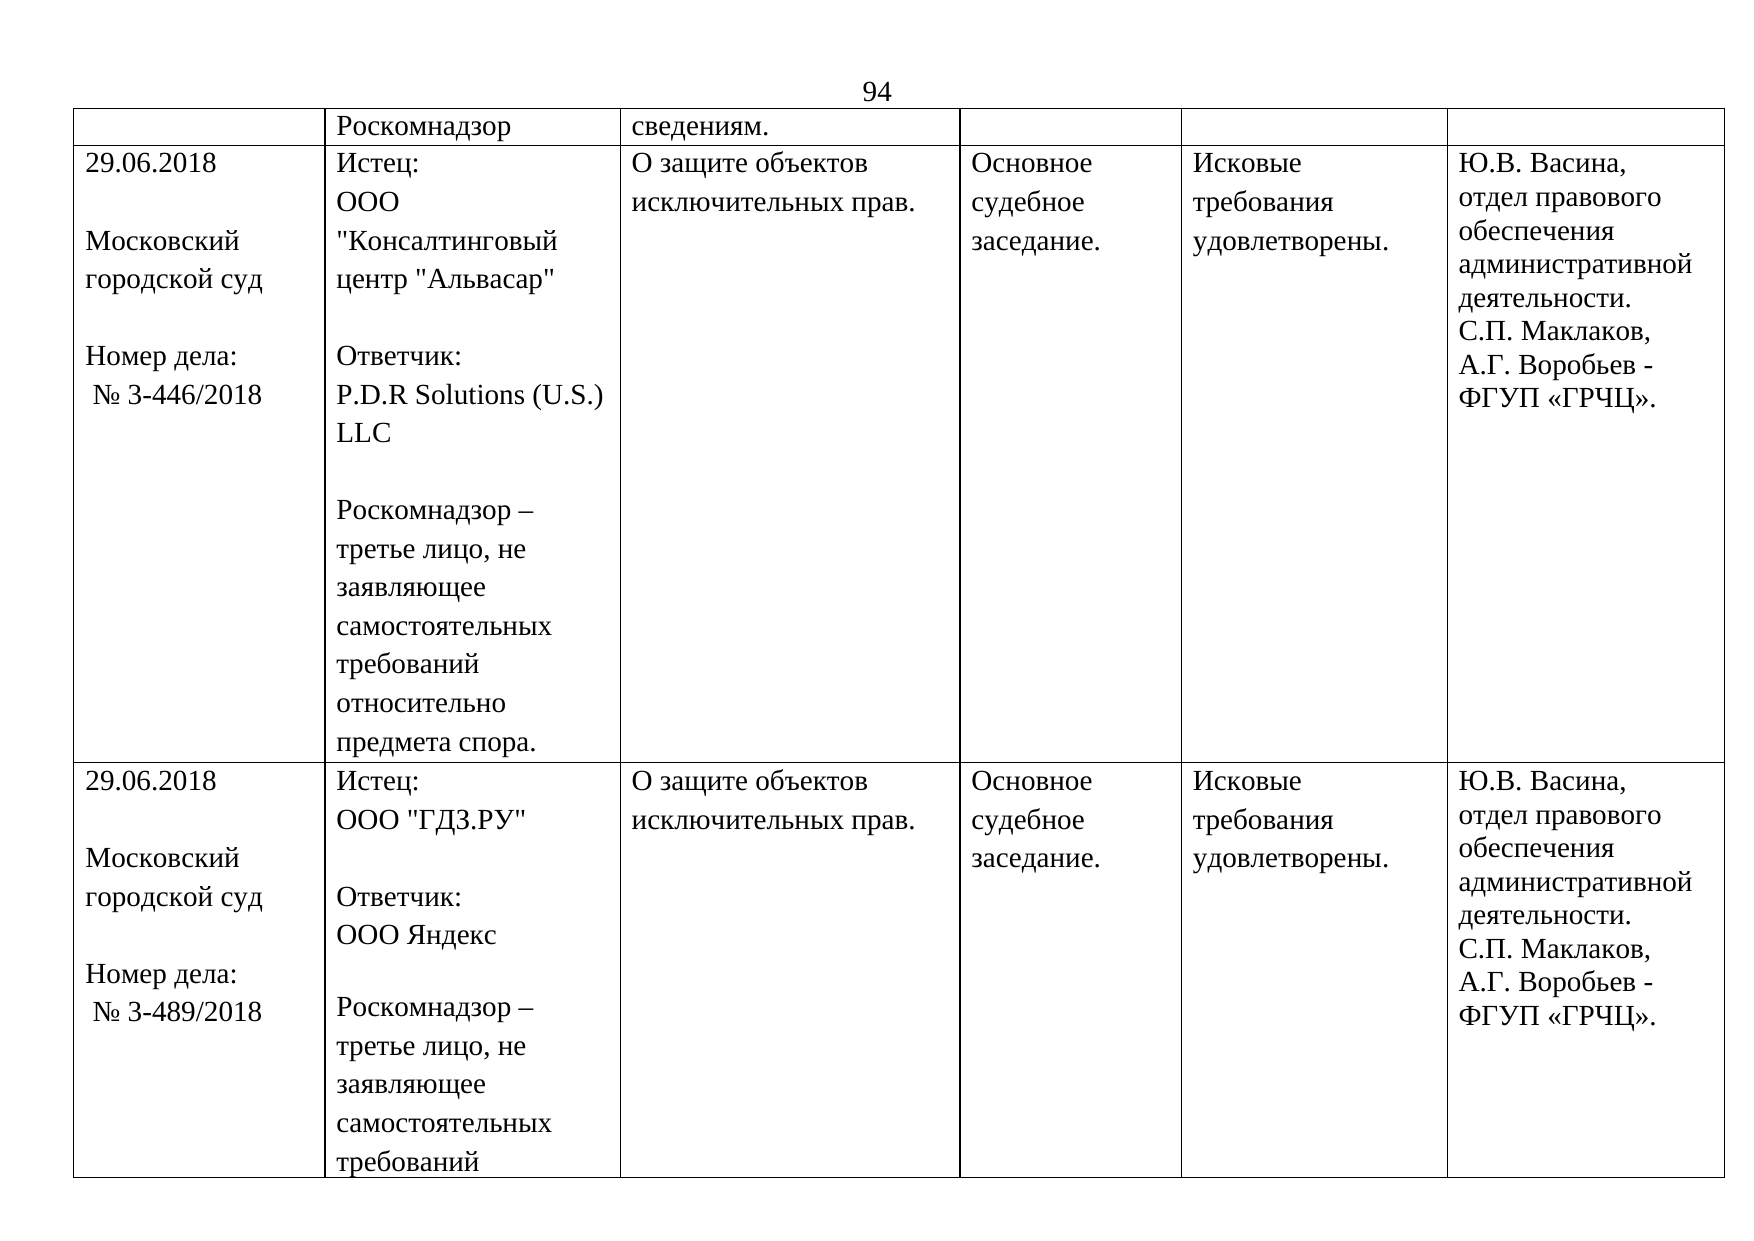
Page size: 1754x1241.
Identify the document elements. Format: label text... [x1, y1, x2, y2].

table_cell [1448, 109, 1724, 144]
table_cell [74, 763, 324, 1177]
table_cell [961, 763, 1181, 1177]
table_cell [621, 109, 959, 144]
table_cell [326, 109, 620, 144]
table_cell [1182, 763, 1447, 1177]
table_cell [1182, 109, 1447, 144]
table_cell Ю.В. Васина, отдел правового обеспечения административной деятельности. С.П. Маклаков, А.Г. Воробьев - ФГУП «ГРЧЦ». [1448, 146, 1724, 762]
table_cell 29.06.2018 Московский городской суд Номер дела: № 3-446/2018 [74, 146, 324, 762]
table_cell Основное судебное заседание. [961, 146, 1181, 762]
table_cell О защите объектов исключительных прав. [621, 146, 959, 762]
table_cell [621, 763, 959, 1177]
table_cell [961, 109, 1181, 144]
table_cell Истец: ООО "Консалтинговый центр "Альвасар" Ответчик: P.D.R Solutions (U.S.) LLC Роскомнадзор – третье лицо, не заявляющее самостоятельных требований относительно предмета спора. [326, 146, 620, 762]
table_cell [326, 763, 620, 1177]
table_cell Исковые требования удовлетворены. [1182, 146, 1447, 762]
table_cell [74, 109, 324, 144]
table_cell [1448, 763, 1724, 1177]
